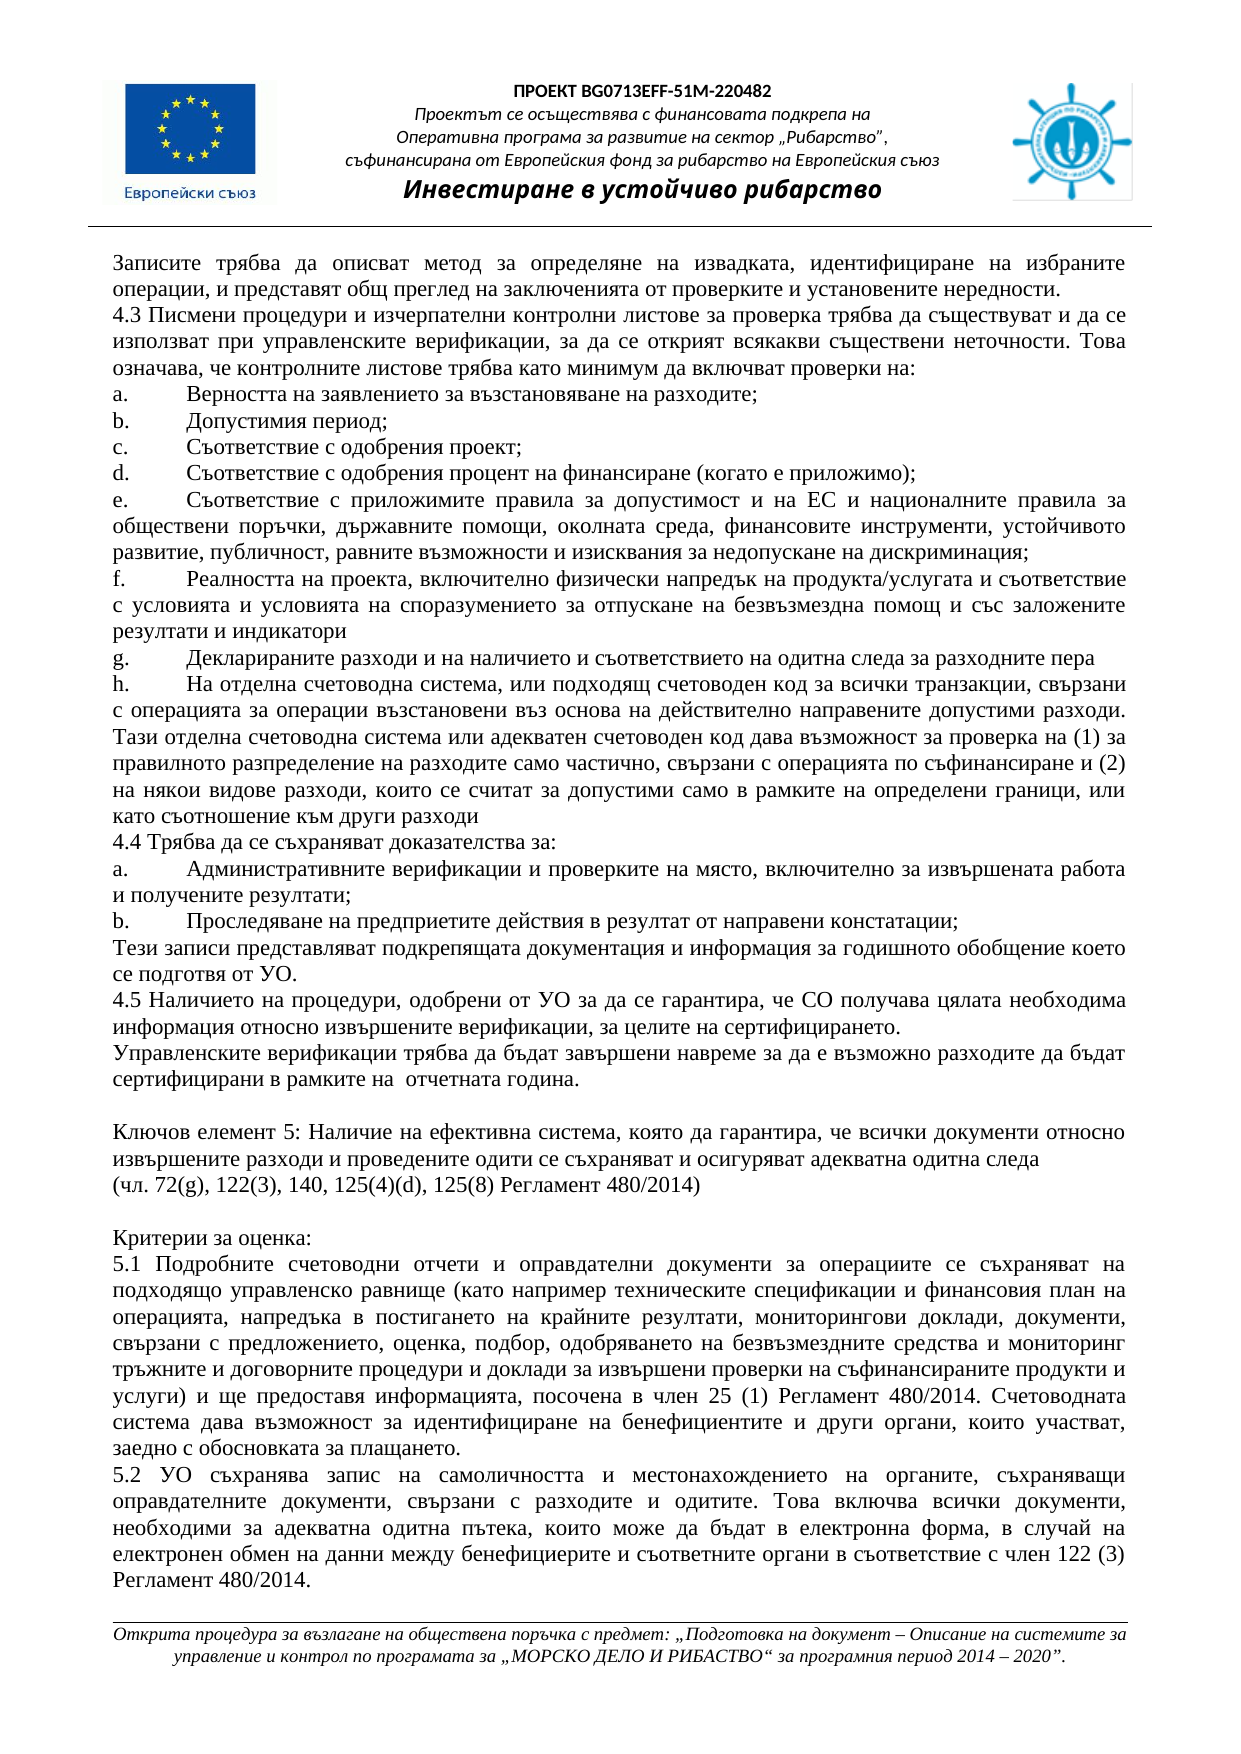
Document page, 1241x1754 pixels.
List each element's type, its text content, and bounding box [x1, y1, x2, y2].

text h. На отделна счетоводна система, или подходящ счетоводен код за всички транзакции, свързани с операцията за операции възстановени въз основа на действително направените допустими разходи. Тази отделна счетоводна система или адекватен счетоводен код дава възможност за проверка на (1) за правилното разпределение на разходите само частично, свързани с операцията по съфинансиране и (2) на някои видове разходи, които се считат за допустими само в рамките на определени граници, или като съотношение към други разходи [112, 670, 1128, 828]
text b. Допустимия период; [112, 407, 1128, 433]
text g. Декларираните разходи и на наличието и съответствието на одитна следа за разходните пера [112, 644, 1128, 670]
text (чл. 72(g), 122(3), 140, 125(4)(d), 125(8) Регламент 480/2014) [112, 1171, 1128, 1197]
text 4.3 Писмени процедури и изчерпателни контролни листове за проверка трябва да съществуват и да се използват при управленските верификации, за да се открият всякакви съществени неточности. Това означава, че контролните листове трябва като минимум да включват проверки на: [112, 301, 1128, 380]
text 5.1 Подробните счетоводни отчети и оправдателни документи за операциите се съхраняват на подходящо управленско равнище (като например техническите спецификации и финансовия план на операцията, напредъка в постигането на крайните резултати, мониторингови доклади, документи, свързани с предложението, оценка, подбор, одобряването на безвъзмездните средства и мониторинг тръжните и договорните процедури и доклади за извършени проверки на съфинансираните продукти и услуги) и ще предоставя информацията, посочена в член 25 (1) Регламент 480/2014. Счетоводната система дава възможност за идентифициране на бенефициентите и други органи, които участват, заедно с обосновката за плащането. [112, 1250, 1128, 1461]
text 4.4 Трябва да се съхраняват доказателства за: [112, 828, 1128, 855]
text Ключов елемент 5: Наличие на ефективна система, която да гарантира, че всички документи относно извършените разходи и проведените одити се съхраняват и осигуряват адекватна одитна следа [112, 1118, 1128, 1171]
picture [1012, 83, 1133, 202]
text 5.2 УО съхранява запис на самоличността и местонахождението на органите, съхраняващи оправдателните документи, свързани с разходите и одитите. Това включва всички документи, необходими за адекватна одитна пътека, които може да бъдат в електронна форма, в случай на електронен обмен на данни между бенефициерите и съответните органи в съответствие с член 122 (3) Регламент 480/2014. [112, 1461, 1128, 1593]
text f. Реалността на проекта, включително физически напредък на продукта/услугата и съответствие с условията и условията на споразумението за отпускане на безвъзмездна помощ и със заложените резултати и индикатори [112, 565, 1128, 644]
text d. Съответствие с одобрения процент на финансиране (когато е приложимо); [112, 459, 1128, 486]
text c. Съответствие с одобрения проект; [112, 433, 1128, 459]
text a. Административните верификации и проверките на място, включително за извършената работа и получените резултати; [112, 855, 1128, 907]
text 4.5 Наличието на процедури, одобрени от УО за да се гарантира, че СО получава цялата необходима информация относно извършените верификации, за целите на сертифицирането. [112, 986, 1128, 1039]
picture [102, 80, 278, 205]
text Тези записи представляват подкрепящата документация и информация за годишното обобщение което се подготвя от УО. [112, 934, 1128, 986]
text Управленските верификации трябва да бъдат завършени навреме за да е възможно разходите да бъдат сертифицирани в рамките на отчетната година. [112, 1039, 1128, 1092]
text e. Съответствие с приложимите правила за допустимост и на ЕС и националните правила за обществени поръчки, държавните помощи, околната среда, финансовите инструменти, устойчивото развитие, публичност, равните възможности и изисквания за недопускане на дискриминация; [112, 486, 1128, 565]
text b. Проследяване на предприетите действия в резултат от направени констатации; [112, 907, 1128, 934]
text Критерии за оценка: [112, 1224, 1128, 1250]
text a. Верността на заявлението за възстановяване на разходите; [112, 380, 1128, 407]
